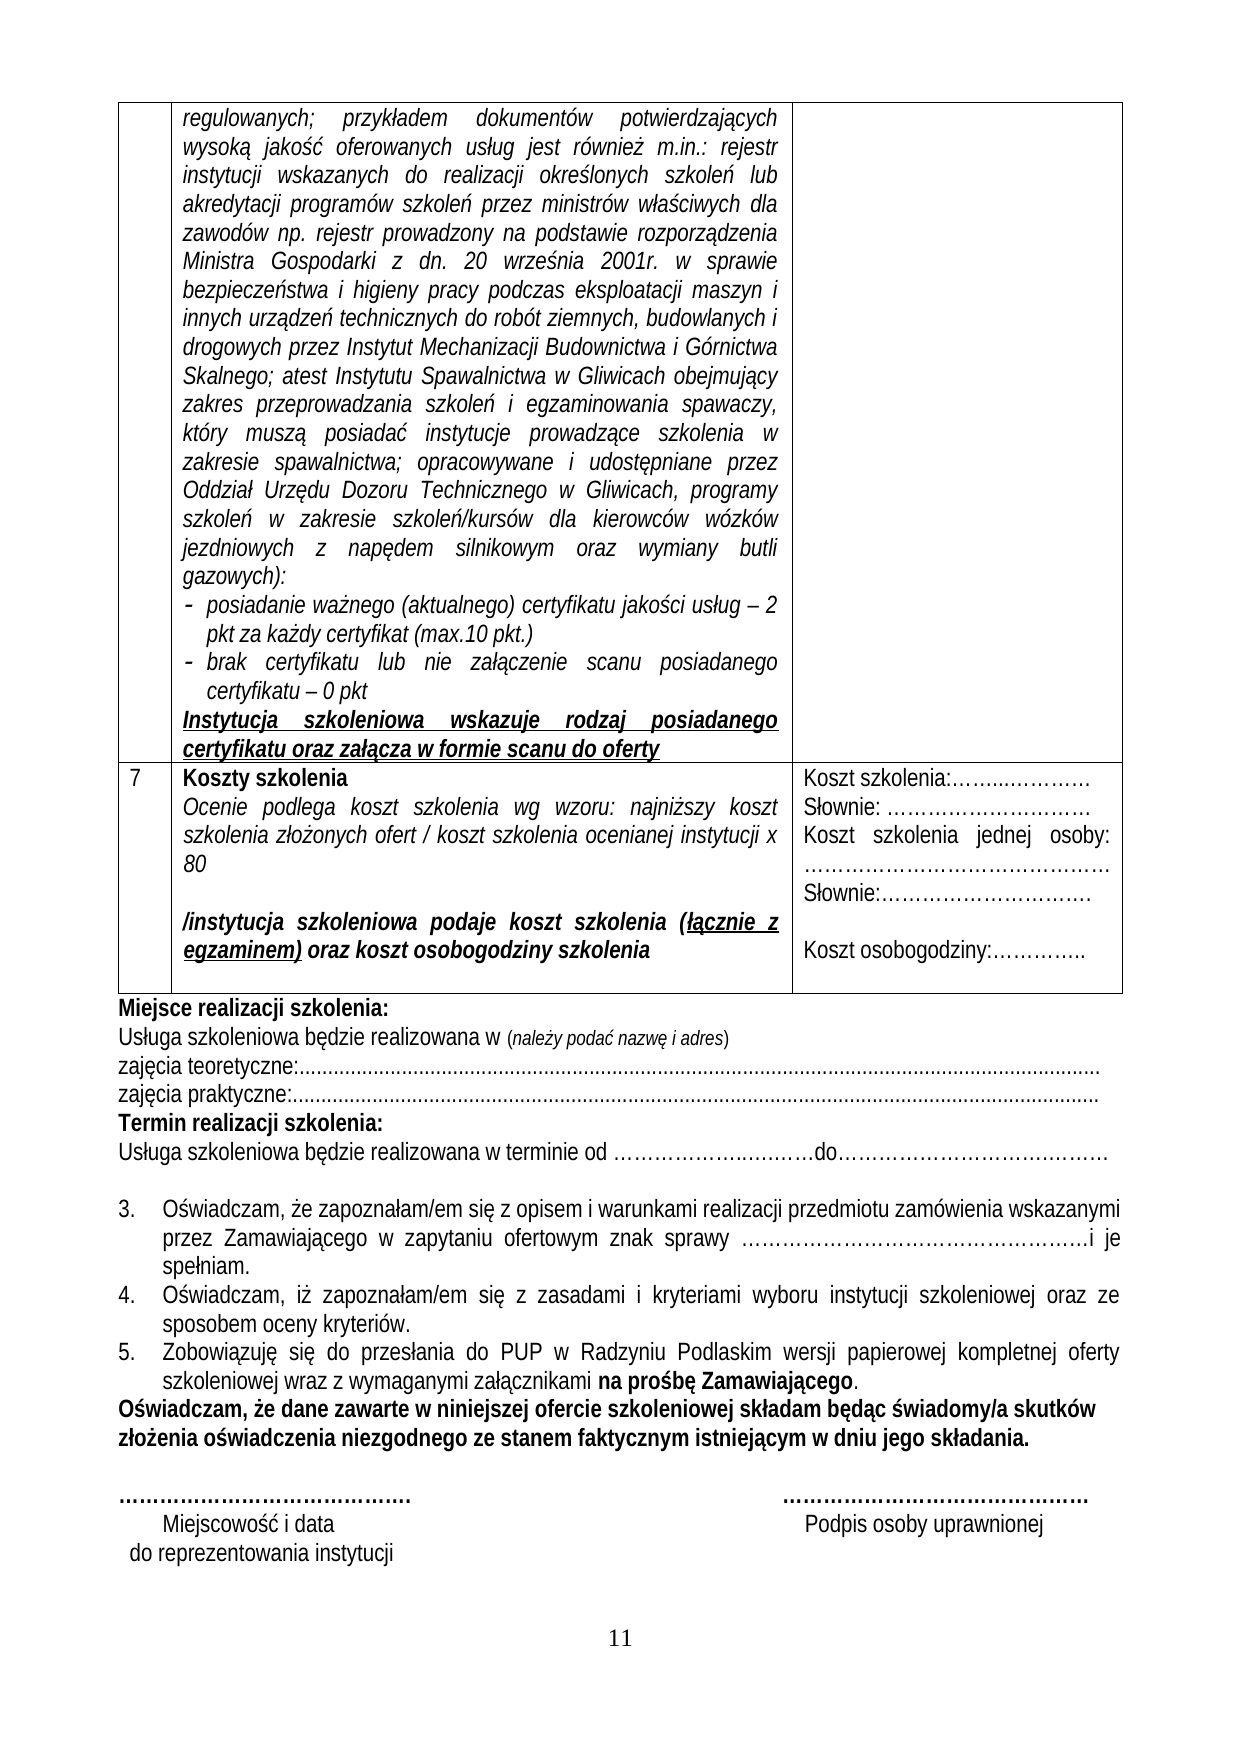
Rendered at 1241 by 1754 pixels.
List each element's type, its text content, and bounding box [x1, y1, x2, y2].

text Usługa szkoleniowa będzie realizowana w (należy podać nazwę i adres) [118, 1022, 1122, 1051]
text Miejscowość i data Podpis osoby uprawnionej [118, 1509, 1122, 1538]
text ……………………………………. ……………………………………… [118, 1480, 1122, 1509]
text zajęcia teoretyczne:............................................................................................................................................. [118, 1051, 1122, 1079]
text Oświadczam, że dane zawarte w niniejszej ofercie szkoleniowej składam będąc świadomy/a skutków złożenia oświadczenia niezgodnego ze stanem faktycznym istniejącym w dniu jego składania. [118, 1394, 1122, 1452]
table_cell Koszty szkolenia Ocenie podlega koszt szkolenia wg wzoru: najniższy koszt szkolenia złożonych ofert / koszt szkolenia ocenianej instytucji x 80 /instytucja szkoleniowa podaje koszt szkolenia (łącznie z egzaminem) oraz koszt osobogodziny szkolenia [172, 763, 792, 992]
text do reprezentowania instytucji [118, 1538, 1122, 1566]
text Miejsce realizacji szkolenia: [118, 994, 1122, 1022]
table_cell 6 [119, 103, 171, 762]
table_cell 7 [119, 763, 171, 992]
text zajęcia praktyczne:.............................................................................................................................................. [118, 1079, 1122, 1108]
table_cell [172, 103, 792, 762]
list Oświadczam, iż zapoznałam/em się z zasadami i kryteriami wyboru instytucji szkoleniowej oraz ze sposobem oceny kryteriów. [118, 1280, 1122, 1337]
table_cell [793, 103, 1122, 762]
text Termin realizacji szkolenia: [118, 1108, 1122, 1137]
list Zobowiązuję się do przesłania do PUP w Radzyniu Podlaskim wersji papierowej kompletnej oferty szkoleniowej wraz z wymaganymi załącznikami na prośbę Zamawiającego. [118, 1337, 1122, 1394]
list Oświadczam, że zapoznałam/em się z opisem i warunkami realizacji przedmiotu zamówienia wskazanymi przez Zamawiającego w zapytaniu ofertowym znak sprawy ……………………………………………i je spełniam. [118, 1194, 1122, 1280]
text Usługa szkoleniowa będzie realizowana w terminie od ………………..….……do………………………….……… [118, 1137, 1122, 1165]
table_cell Koszt szkolenia:……...………… Słownie: ………………………… Koszt szkolenia jednej osoby: ……………………………………… Słownie:…………………………. Koszt osobogodziny:………….. [793, 763, 1122, 992]
